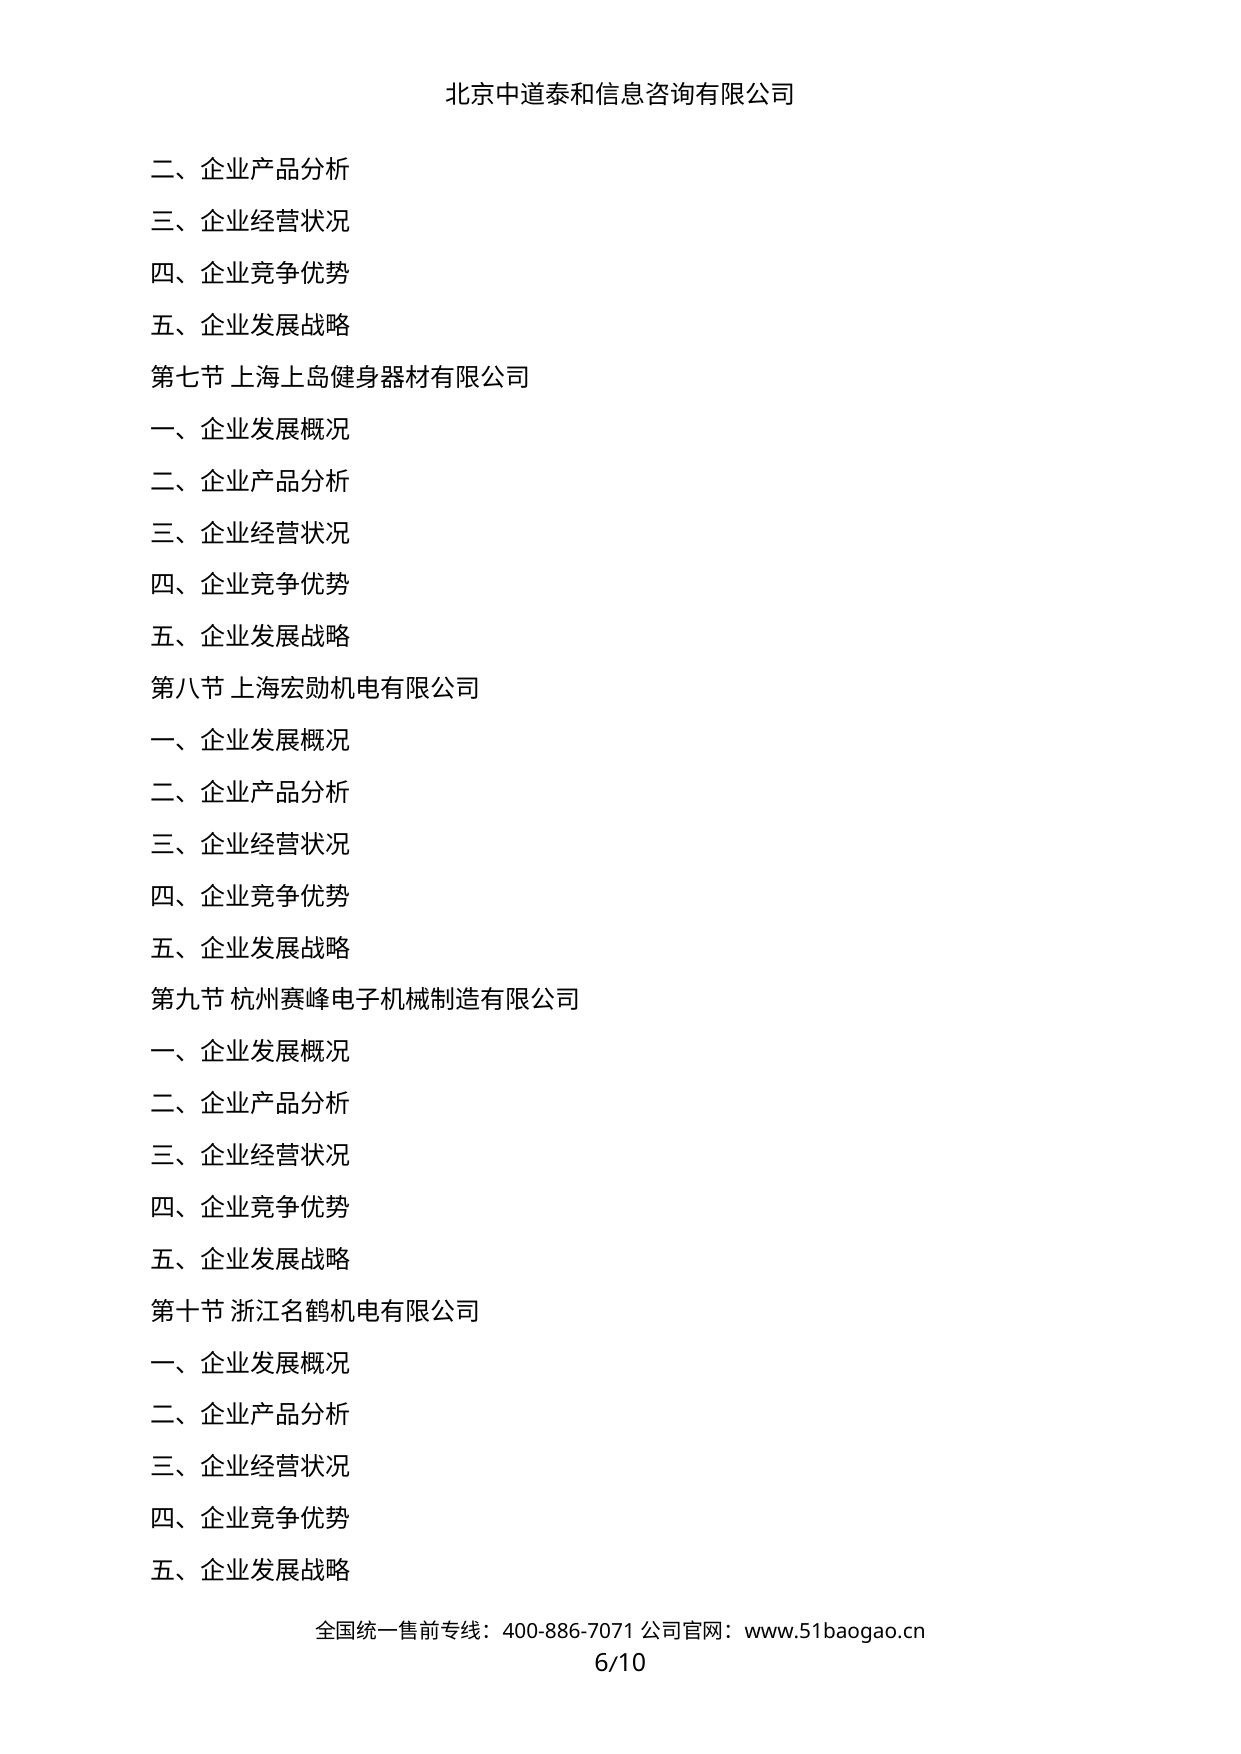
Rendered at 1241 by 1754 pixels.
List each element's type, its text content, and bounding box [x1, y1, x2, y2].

text 五、企业发展战略 [150, 617, 1090, 653]
text 第七节 上海上岛健身器材有限公司 [150, 357, 1090, 394]
text 一、企业发展概况 [150, 721, 1090, 757]
text 三、企业经营状况 [150, 513, 1090, 549]
text 第十节 浙江名鹤机电有限公司 [150, 1291, 1090, 1327]
text 四、企业竞争优势 [150, 254, 1090, 290]
text 二、企业产品分析 [150, 150, 1090, 186]
text 五、企业发展战略 [150, 306, 1090, 342]
text 二、企业产品分析 [150, 461, 1090, 497]
text 二、企业产品分析 [150, 772, 1090, 809]
text 一、企业发展概况 [150, 409, 1090, 446]
text 四、企业竞争优势 [150, 1499, 1090, 1535]
text 第八节 上海宏勋机电有限公司 [150, 669, 1090, 705]
text 一、企业发展概况 [150, 1032, 1090, 1068]
text 三、企业经营状况 [150, 1447, 1090, 1483]
text 五、企业发展战略 [150, 928, 1090, 964]
text 四、企业竞争优势 [150, 876, 1090, 912]
text 二、企业产品分析 [150, 1395, 1090, 1431]
text 三、企业经营状况 [150, 824, 1090, 861]
text 五、企业发展战略 [150, 1551, 1090, 1587]
text 五、企业发展战略 [150, 1239, 1090, 1276]
text 三、企业经营状况 [150, 1136, 1090, 1172]
text 三、企业经营状况 [150, 202, 1090, 238]
text 一、企业发展概况 [150, 1343, 1090, 1379]
text 第九节 杭州赛峰电子机械制造有限公司 [150, 980, 1090, 1016]
text 四、企业竞争优势 [150, 565, 1090, 601]
text 四、企业竞争优势 [150, 1187, 1090, 1224]
text 二、企业产品分析 [150, 1084, 1090, 1120]
